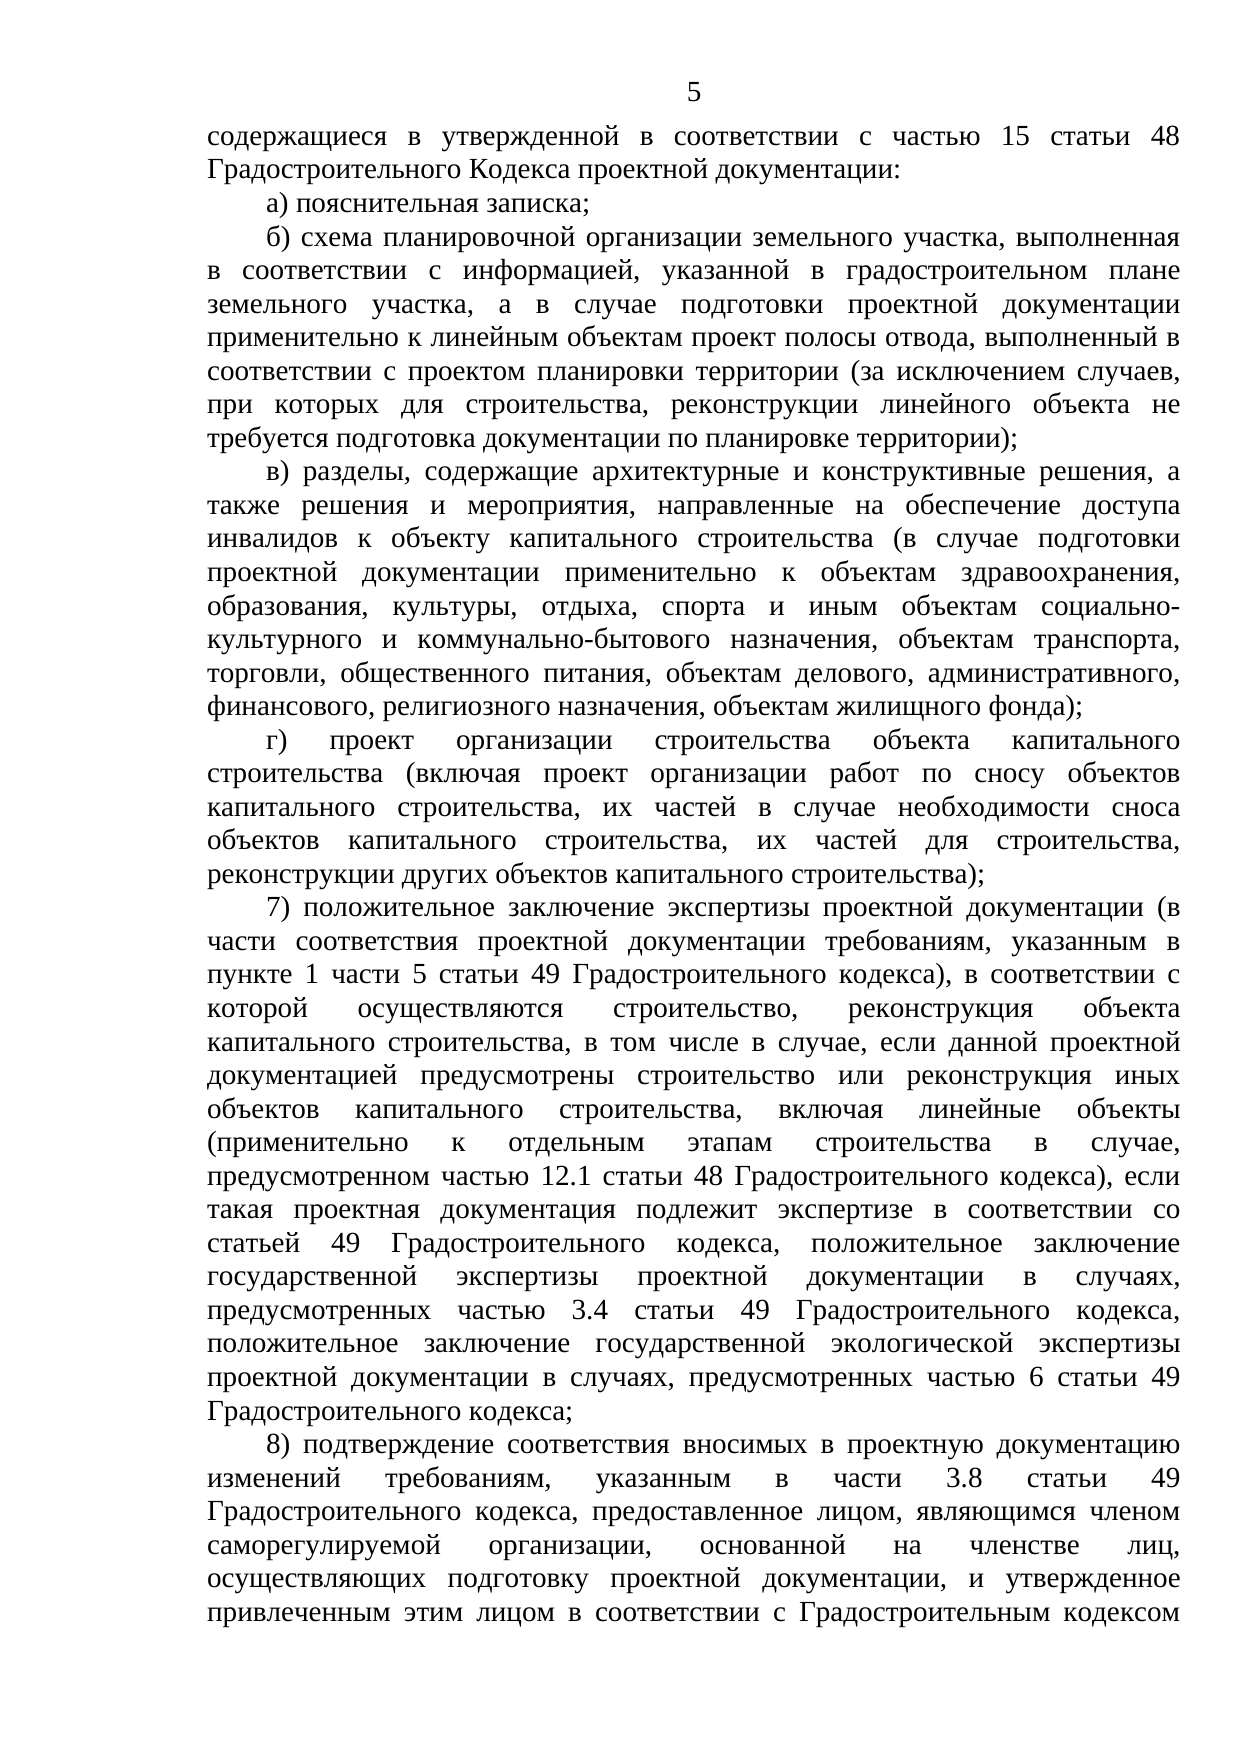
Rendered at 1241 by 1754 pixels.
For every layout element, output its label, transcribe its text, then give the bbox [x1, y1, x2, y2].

text 7) положительное заключение экспертизы проектной документации (в части соответствия проектной документации требованиям, указанным в пункте 1 части 5 статьи 49 Градостроительного кодекса), в соответствии с которой осуществляются строительство, реконструкция объекта капитального строительства, в том числе в случае, если данной проектной документацией предусмотрены строительство или реконструкция иных объектов капитального строительства, включая линейные объекты (применительно к отдельным этапам строительства в случае, предусмотренном частью 12.1 статьи 48 Градостроительного кодекса), если такая проектная документация подлежит экспертизе в соответствии со статьей 49 Градостроительного кодекса, положительное заключение государственной экспертизы проектной документации в случаях, предусмотренных частью 3.4 статьи 49 Градостроительного кодекса, положительное заключение государственной экологической экспертизы проектной документации в случаях, предусмотренных частью 6 статьи 49 Градостроительного кодекса; [207, 889, 1181, 1426]
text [207, 118, 1181, 185]
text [207, 1426, 1181, 1627]
text г) проект организации строительства объекта капитального строительства (включая проект организации работ по сносу объектов капитального строительства, их частей в случае необходимости сноса объектов капитального строительства, их частей для строительства, реконструкции других объектов капитального строительства); [207, 722, 1181, 889]
text а) пояснительная записка; [207, 185, 1181, 219]
text б) схема планировочной организации земельного участка, выполненная в соответствии с информацией, указанной в градостроительном плане земельного участка, а в случае подготовки проектной документации применительно к линейным объектам проект полосы отвода, выполненный в соответствии с проектом планировки территории (за исключением случаев, при которых для строительства, реконструкции линейного объекта не требуется подготовка документации по планировке территории); [207, 219, 1181, 453]
text в) разделы, содержащие архитектурные и конструктивные решения, а также решения и мероприятия, направленные на обеспечение доступа инвалидов к объекту капитального строительства (в случае подготовки проектной документации применительно к объектам здравоохранения, образования, культуры, отдыха, спорта и иным объектам социально-культурного и коммунально-бытового назначения, объектам транспорта, торговли, общественного питания, объектам делового, административного, финансового, религиозного назначения, объектам жилищного фонда); [207, 453, 1181, 722]
